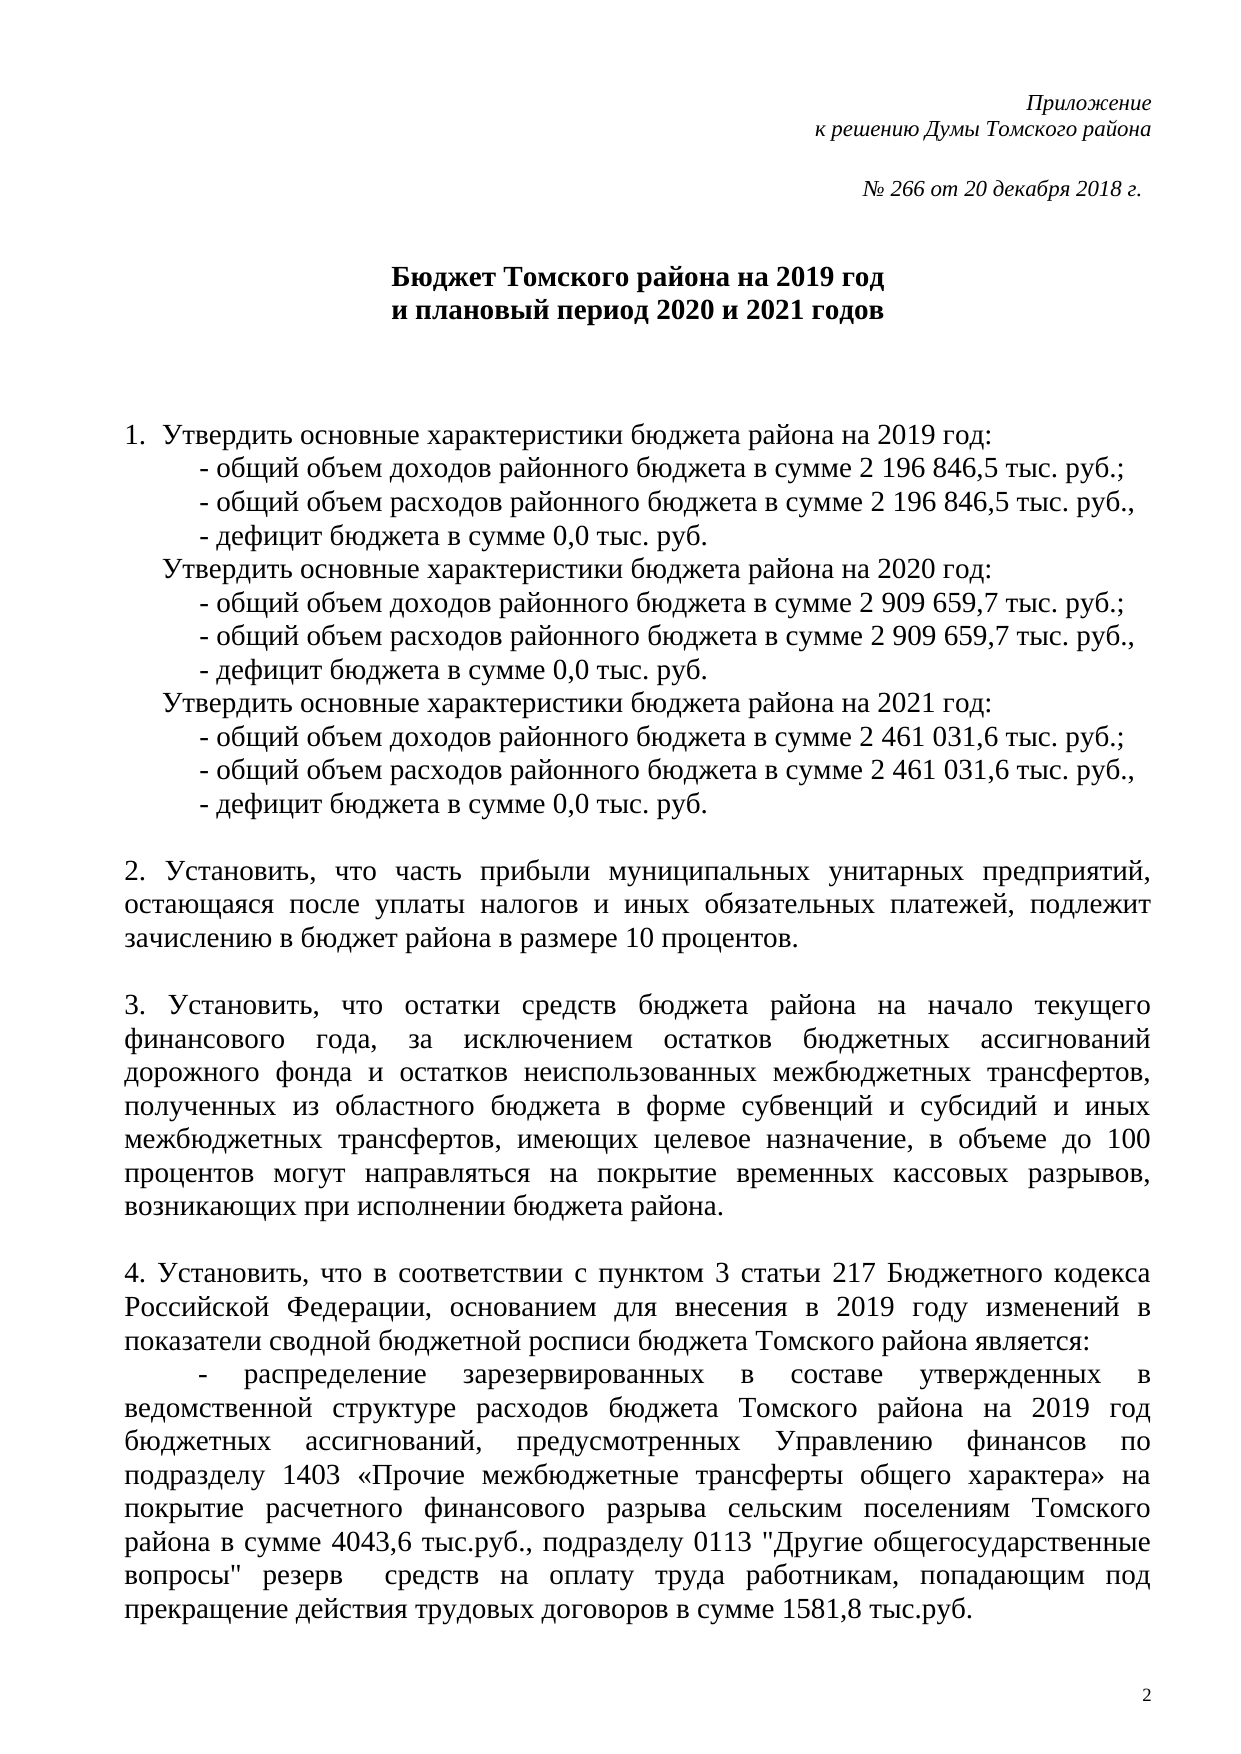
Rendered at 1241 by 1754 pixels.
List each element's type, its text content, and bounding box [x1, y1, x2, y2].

text Утвердить основные характеристики бюджета района на 2020 год: [162, 551, 1152, 585]
text - общий объем расходов районного бюджета в сумме 2 909 659,7 тыс. руб., [125, 618, 1152, 652]
list Утвердить основные характеристики бюджета района на 2019 год: [124, 417, 1152, 451]
text - общий объем расходов районного бюджета в сумме 2 196 846,5 тыс. руб., [125, 484, 1152, 518]
text 2. Установить, что часть прибыли муниципальных унитарных предприятий, остающаяся после уплаты налогов и иных обязательных платежей, подлежит зачислению в бюджет района в размере 10 процентов. [124, 853, 1152, 954]
text - общий объем доходов районного бюджета в сумме 2 196 846,5 тыс. руб.; [125, 451, 1152, 484]
text 3. Установить, что остатки средств бюджета района на начало текущего финансового года, за исключением остатков бюджетных ассигнований дорожного фонда и остатков неиспользованных межбюджетных трансфертов, полученных из областного бюджета в форме субвенций и субсидий и иных межбюджетных трансфертов, имеющих целевое назначение, в объеме до 100 процентов могут направляться на покрытие временных кассовых разрывов, возникающих при исполнении бюджета района. [124, 987, 1152, 1222]
list и плановый период 2020 и 2021 годов [124, 292, 1152, 326]
text 4. Установить, что в соответствии с пунктом 3 статьи 217 Бюджетного кодекса Российской Федерации, основанием для внесения в 2019 году изменений в показатели сводной бюджетной росписи бюджета Томского района является: [124, 1256, 1152, 1356]
text Приложение [124, 89, 1152, 115]
text - дефицит бюджета в сумме 0,0 тыс. руб. [125, 652, 1152, 685]
text Утвердить основные характеристики бюджета района на 2021 год: [162, 685, 1152, 719]
subtitle № 266 от 20 декабря 2018 г. [124, 175, 1152, 201]
text - дефицит бюджета в сумме 0,0 тыс. руб. [125, 786, 1152, 819]
text - общий объем доходов районного бюджета в сумме 2 461 031,6 тыс. руб.; [125, 719, 1152, 752]
text - дефицит бюджета в сумме 0,0 тыс. руб. [125, 518, 1152, 551]
text - общий объем расходов районного бюджета в сумме 2 461 031,6 тыс. руб., [125, 752, 1152, 786]
text - общий объем доходов районного бюджета в сумме 2 909 659,7 тыс. руб.; [125, 585, 1152, 618]
text - распределение зарезервированных в составе утвержденных в ведомственной структуре расходов бюджета Томского района на 2019 год бюджетных ассигнований, предусмотренных Управлению финансов по подразделу 1403 «Прочие межбюджетные трансферты общего характера» на покрытие расчетного финансового разрыва сельским поселениям Томского района в сумме 4043,6 тыс.руб., подразделу 0113 "Другие общегосударственные вопросы" резерв средств на оплату труда работникам, попадающим под прекращение действия трудовых договоров в сумме 1581,8 тыс.руб. [124, 1356, 1152, 1624]
subtitle к решению Думы Томского района [124, 115, 1152, 141]
list Бюджет Томского района на 2019 год [124, 259, 1152, 292]
